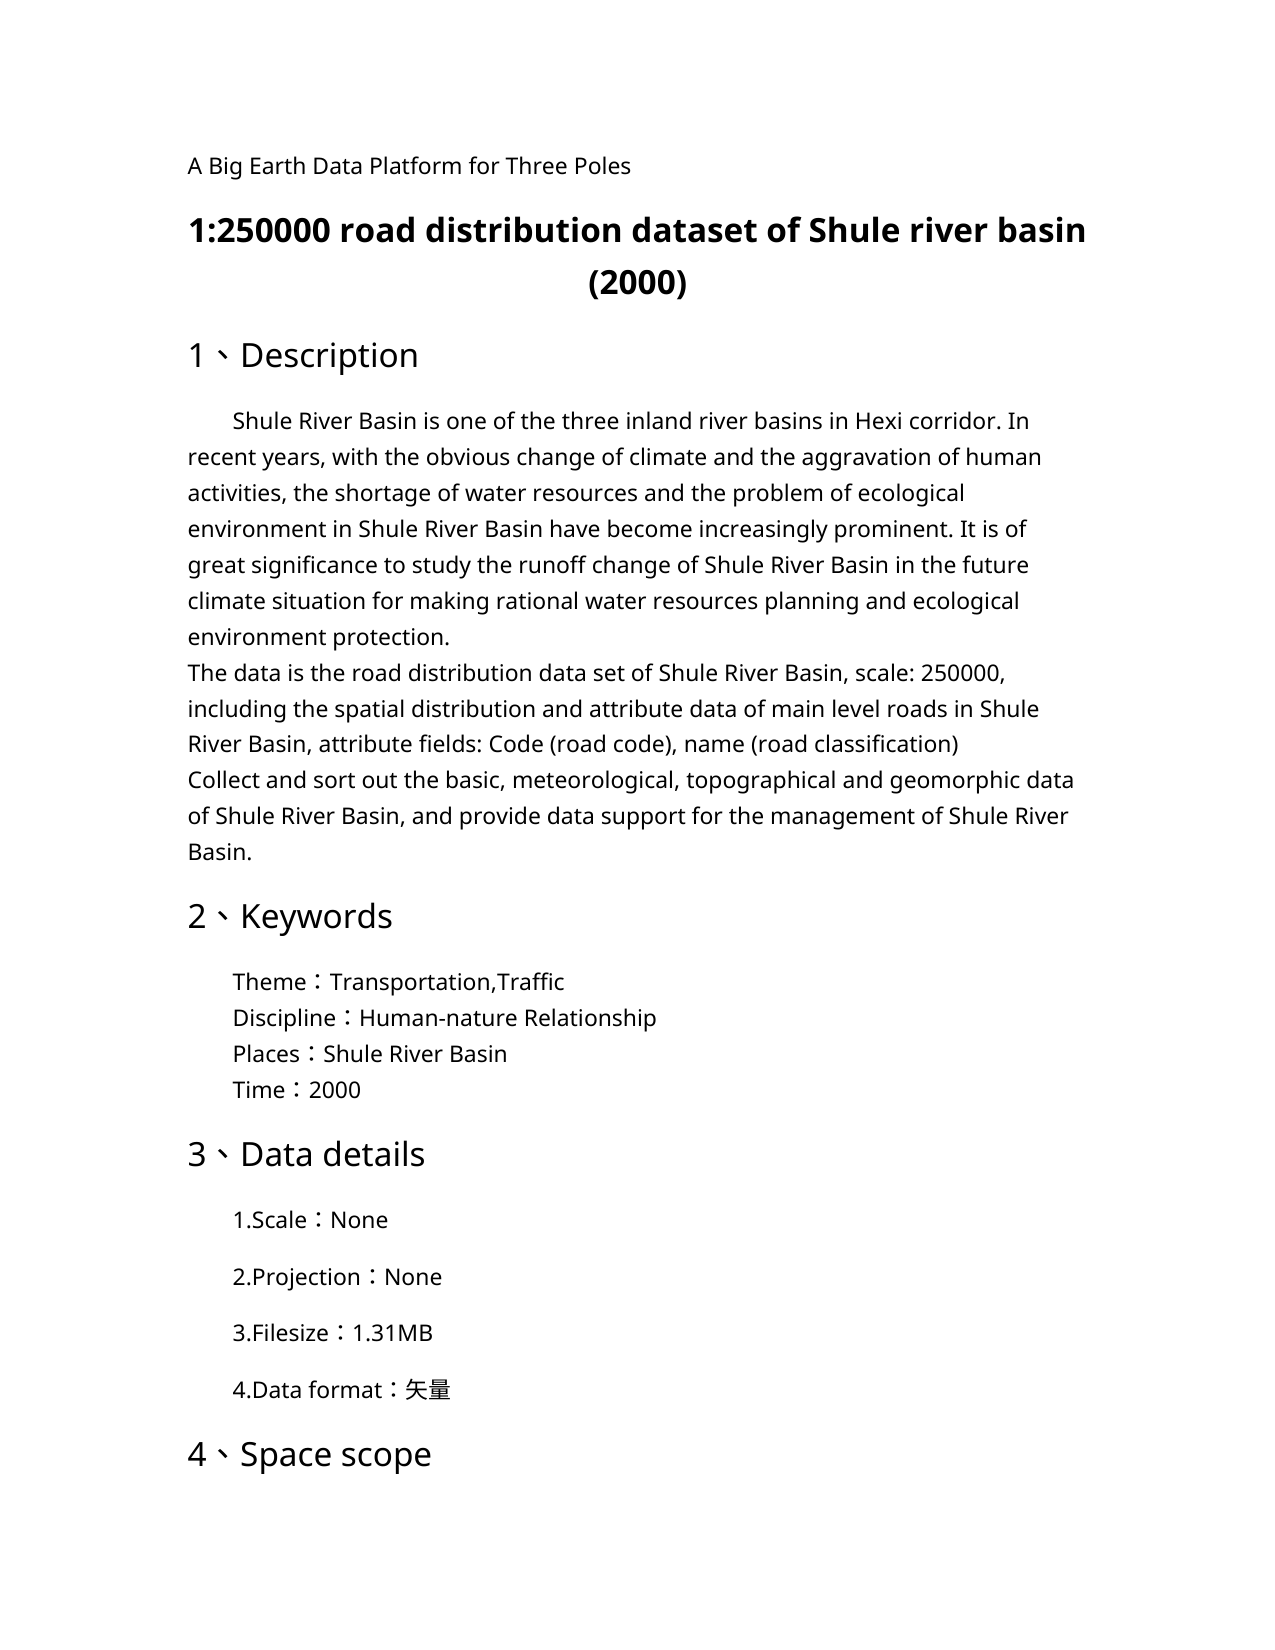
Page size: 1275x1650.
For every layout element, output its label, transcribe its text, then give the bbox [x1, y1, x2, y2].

text 4、Space scope [187, 1431, 1087, 1476]
text 2.Projection：None [232, 1260, 1087, 1292]
text 1.Scale：None [232, 1204, 1087, 1235]
text 2、Keywords [187, 893, 1087, 938]
text A Big Earth Data Platform for Three Poles [187, 150, 1087, 181]
text 1:250000 road distribution dataset of Shule river basin (2000) [187, 207, 1087, 304]
text 4.Data format：矢量 [232, 1374, 1087, 1405]
text Shule River Basin is one of the three inland river basins in Hexi corridor. In recent years, with the obvious change of climate and the aggravation of human activities, the shortage of water resources and the problem of ecological environment in Shule River Basin have become increasingly prominent. It is of great significance to study the runoff change of Shule River Basin in the future climate situation for making rational water resources planning and ecological environment protection. The data is the road distribution data set of Shule River Basin, scale: 250000, including the spatial distribution and attribute data of main level roads in Shule River Basin, attribute fields: Code (road code), name (road classification) Collect and sort out the basic, meteorological, topographical and geomorphic data of Shule River Basin, and provide data support for the management of Shule River Basin. [187, 405, 1087, 867]
text 3.Filesize：1.31MB [232, 1317, 1087, 1348]
text 1、Description [187, 332, 1087, 377]
text Theme：Transportation,Traffic Discipline：Human-nature Relationship Places：Shule River Basin Time：2000 [232, 966, 1087, 1105]
text 3、Data details [187, 1131, 1087, 1176]
